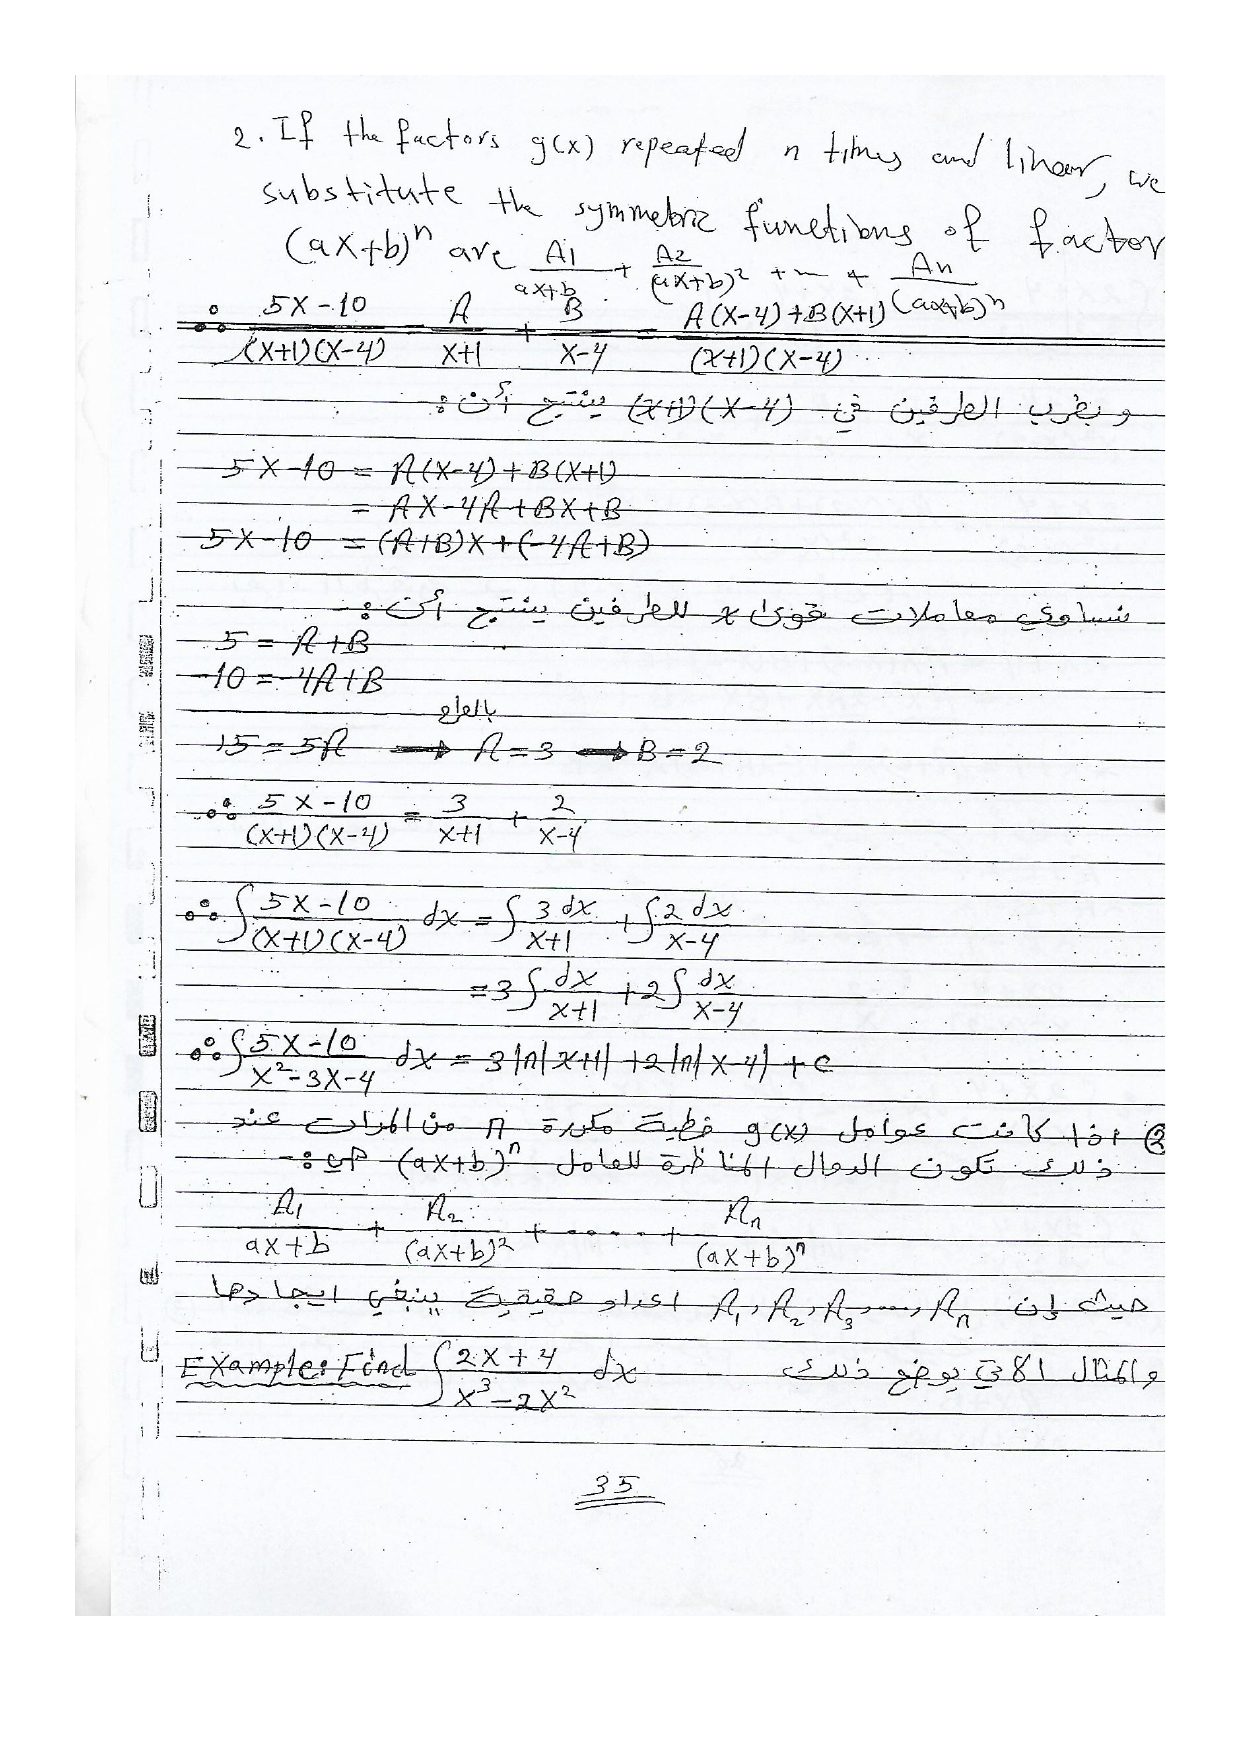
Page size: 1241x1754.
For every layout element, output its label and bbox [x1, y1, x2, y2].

picture [75, 75, 1166, 1616]
